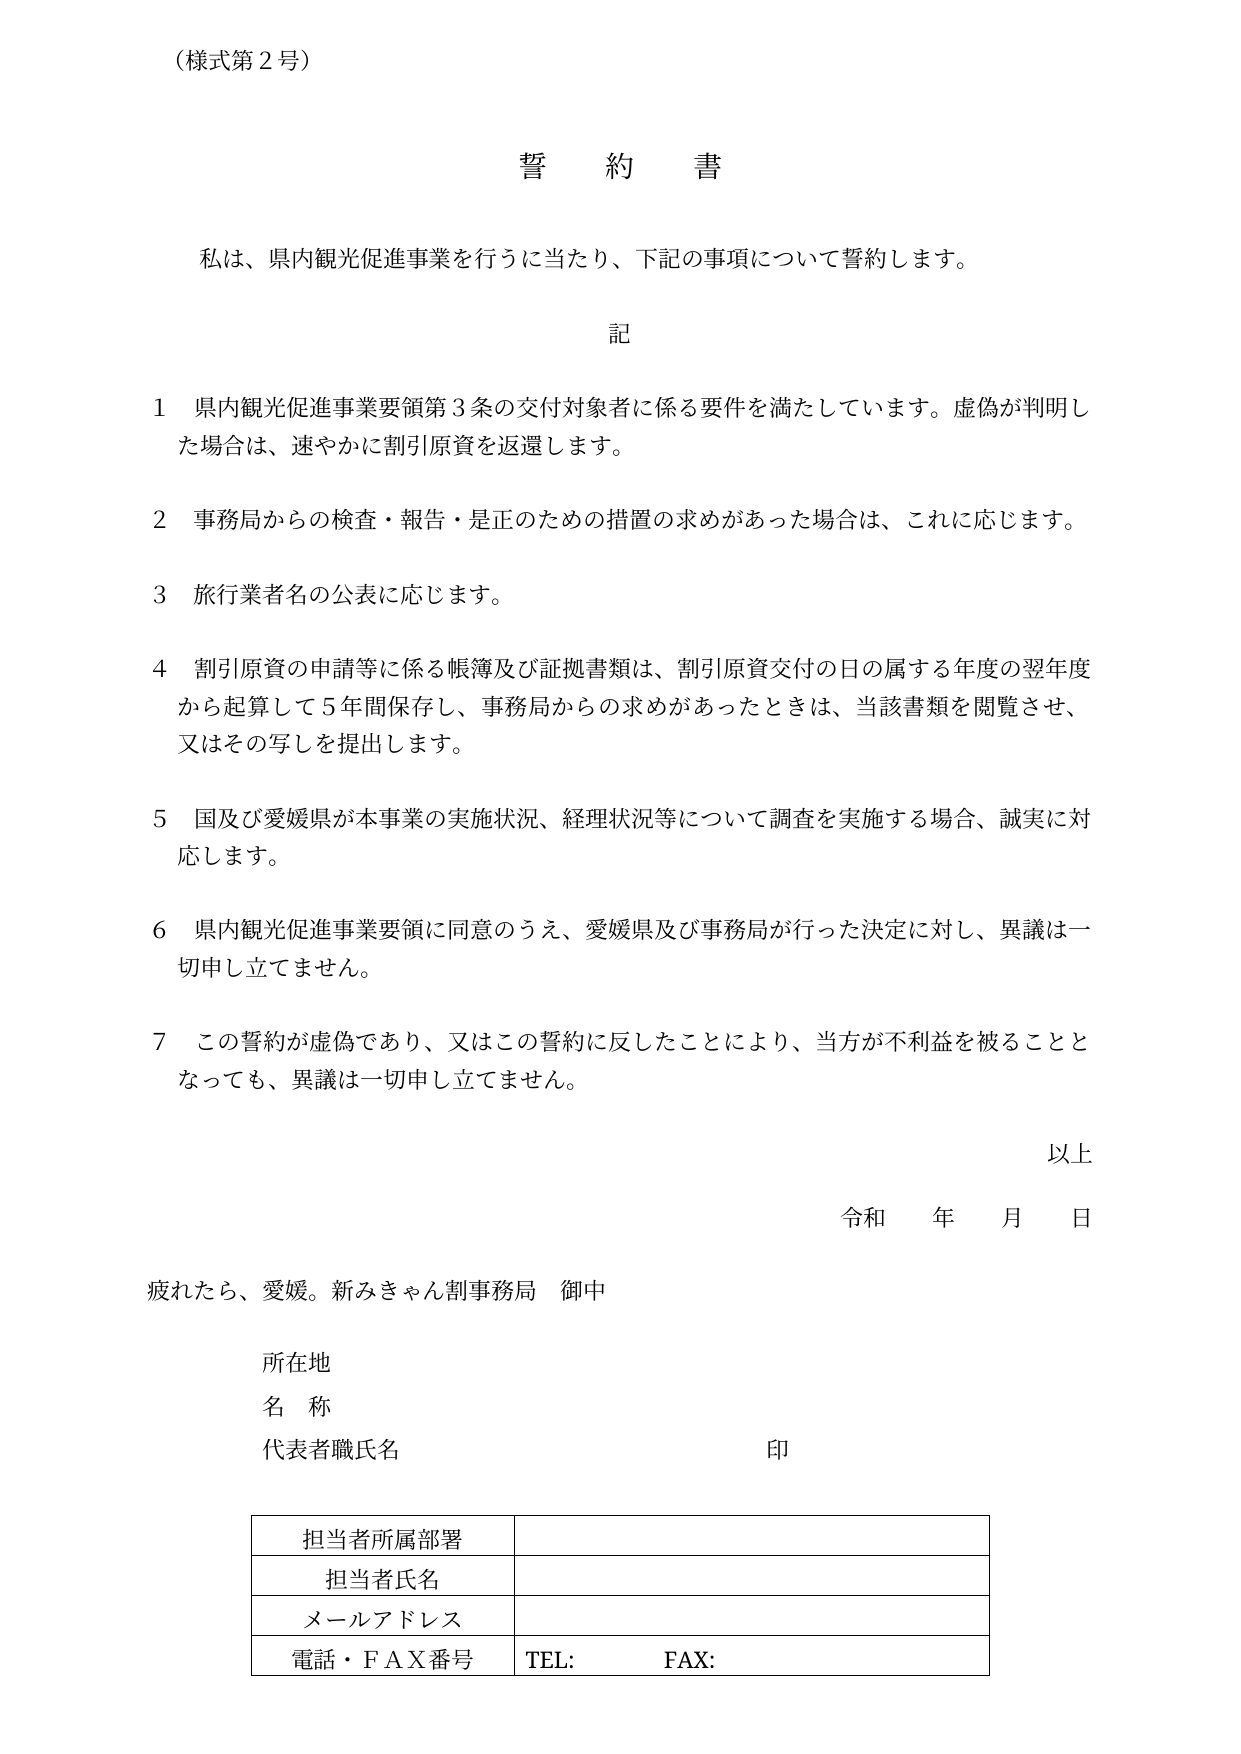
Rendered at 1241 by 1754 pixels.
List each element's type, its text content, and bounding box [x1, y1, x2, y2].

text 誓 約 書 [148, 127, 1092, 202]
text １ 県内観光促進事業要領第３条の交付対象者に係る要件を満たしています。虚偽が判明した場合は、速やかに割引原資を返還します。 [148, 388, 1092, 463]
text ５ 国及び愛媛県が本事業の実施状況、経理状況等について調査を実施する場合、誠実に対応します。 [148, 798, 1092, 873]
table_cell 電話・ＦＡＸ番号 [252, 1636, 514, 1675]
table_cell メールアドレス [252, 1596, 514, 1635]
text 以上 [148, 1134, 1092, 1171]
text ２ 事務局からの検査・報告・是正のための措置の求めがあった場合は、これに応じます。 [148, 500, 1092, 537]
table_cell [515, 1596, 989, 1635]
text 代表者職氏名 印 [148, 1432, 1092, 1465]
text 所在地 [148, 1346, 1092, 1378]
text ７ この誓約が虚偽であり、又はこの誓約に反したことにより、当方が不利益を被ることとなっても、異議は一切申し立てません。 [148, 1022, 1092, 1097]
text 私は、県内観光促進事業を行うに当たり、下記の事項について誓約します。 [177, 239, 1092, 276]
table_cell 担当者氏名 [252, 1556, 514, 1595]
text 疲れたら、愛媛。新みきゃん割事務局 御中 [148, 1273, 1092, 1306]
table_header 担当者所属部署 [252, 1516, 514, 1555]
text 名 称 [148, 1389, 1092, 1422]
text ４ 割引原資の申請等に係る帳簿及び証拠書類は、割引原資交付の日の属する年度の翌年度から起算して５年間保存し、事務局からの求めがあったときは、当該書類を閲覧させ、又はその写しを提出します。 [148, 649, 1092, 761]
table_header [515, 1516, 989, 1555]
text 記 [148, 314, 1092, 351]
text 令和 年 月 日 [148, 1201, 1092, 1233]
table_cell TEL: FAX: [515, 1636, 989, 1675]
text ３ 旅行業者名の公表に応じます。 [148, 575, 1092, 612]
table_cell [515, 1556, 989, 1595]
text ６ 県内観光促進事業要領に同意のうえ、愛媛県及び事務局が行った決定に対し、異議は一切申し立てません。 [148, 910, 1092, 985]
